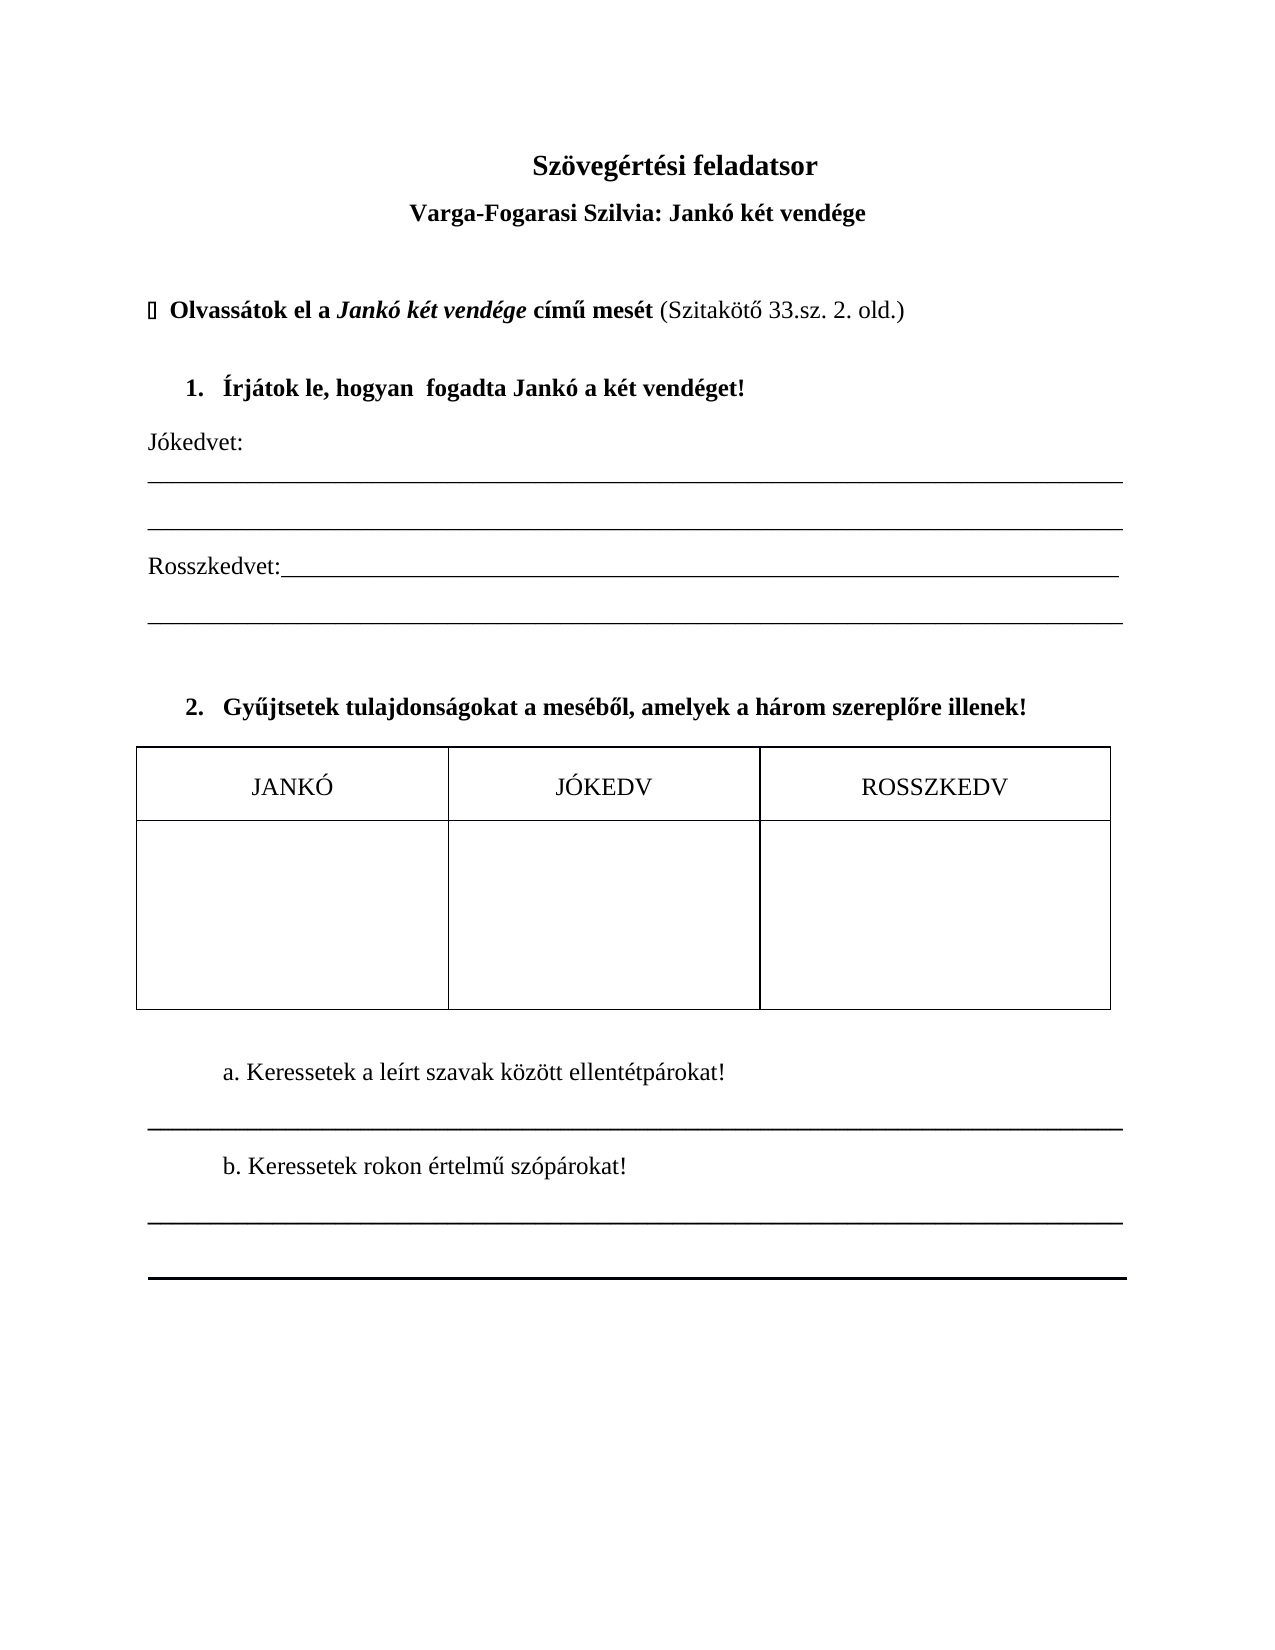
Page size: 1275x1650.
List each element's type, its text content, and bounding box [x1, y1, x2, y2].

table_header JÓKEDV [449, 748, 759, 819]
table_header ROSSZKEDV [761, 748, 1110, 819]
table_cell [137, 821, 448, 1009]
list Írjátok le, hogyan fogadta Jankó a két vendéget! [185, 373, 1127, 402]
list Gyűjtsetek tulajdonságokat a meséből, amelyek a három szereplőre illenek! [185, 692, 1127, 721]
text ______________________________________________________________________________ [148, 598, 1127, 627]
table_cell [449, 821, 759, 1009]
text ______________________________________________________________________________ [148, 1198, 1127, 1277]
list Szövegértési feladatsor [223, 148, 1127, 181]
text Rosszkedvet:___________________________________________________________________ [148, 551, 1127, 580]
table_cell [761, 821, 1110, 1009]
text Jókedvet: ______________________________________________________________________________ [148, 427, 1127, 486]
text ______________________________________________________________________________ [148, 504, 1127, 533]
text Varga-Fogarasi Szilvia: Jankó két vendége [148, 198, 1127, 227]
text b. Keressetek rokon értelmű szópárokat! [148, 1151, 1127, 1180]
table_header JANKÓ [137, 748, 448, 819]
text ______________________________________________________________________________ [148, 1104, 1127, 1133]
text a. Keressetek a leírt szavak között ellentétpárokat! [148, 1057, 1127, 1086]
text Olvassátok el a Jankó két vendége című mesét (Szitakötő 33.sz. 2. old.) [148, 295, 1127, 324]
